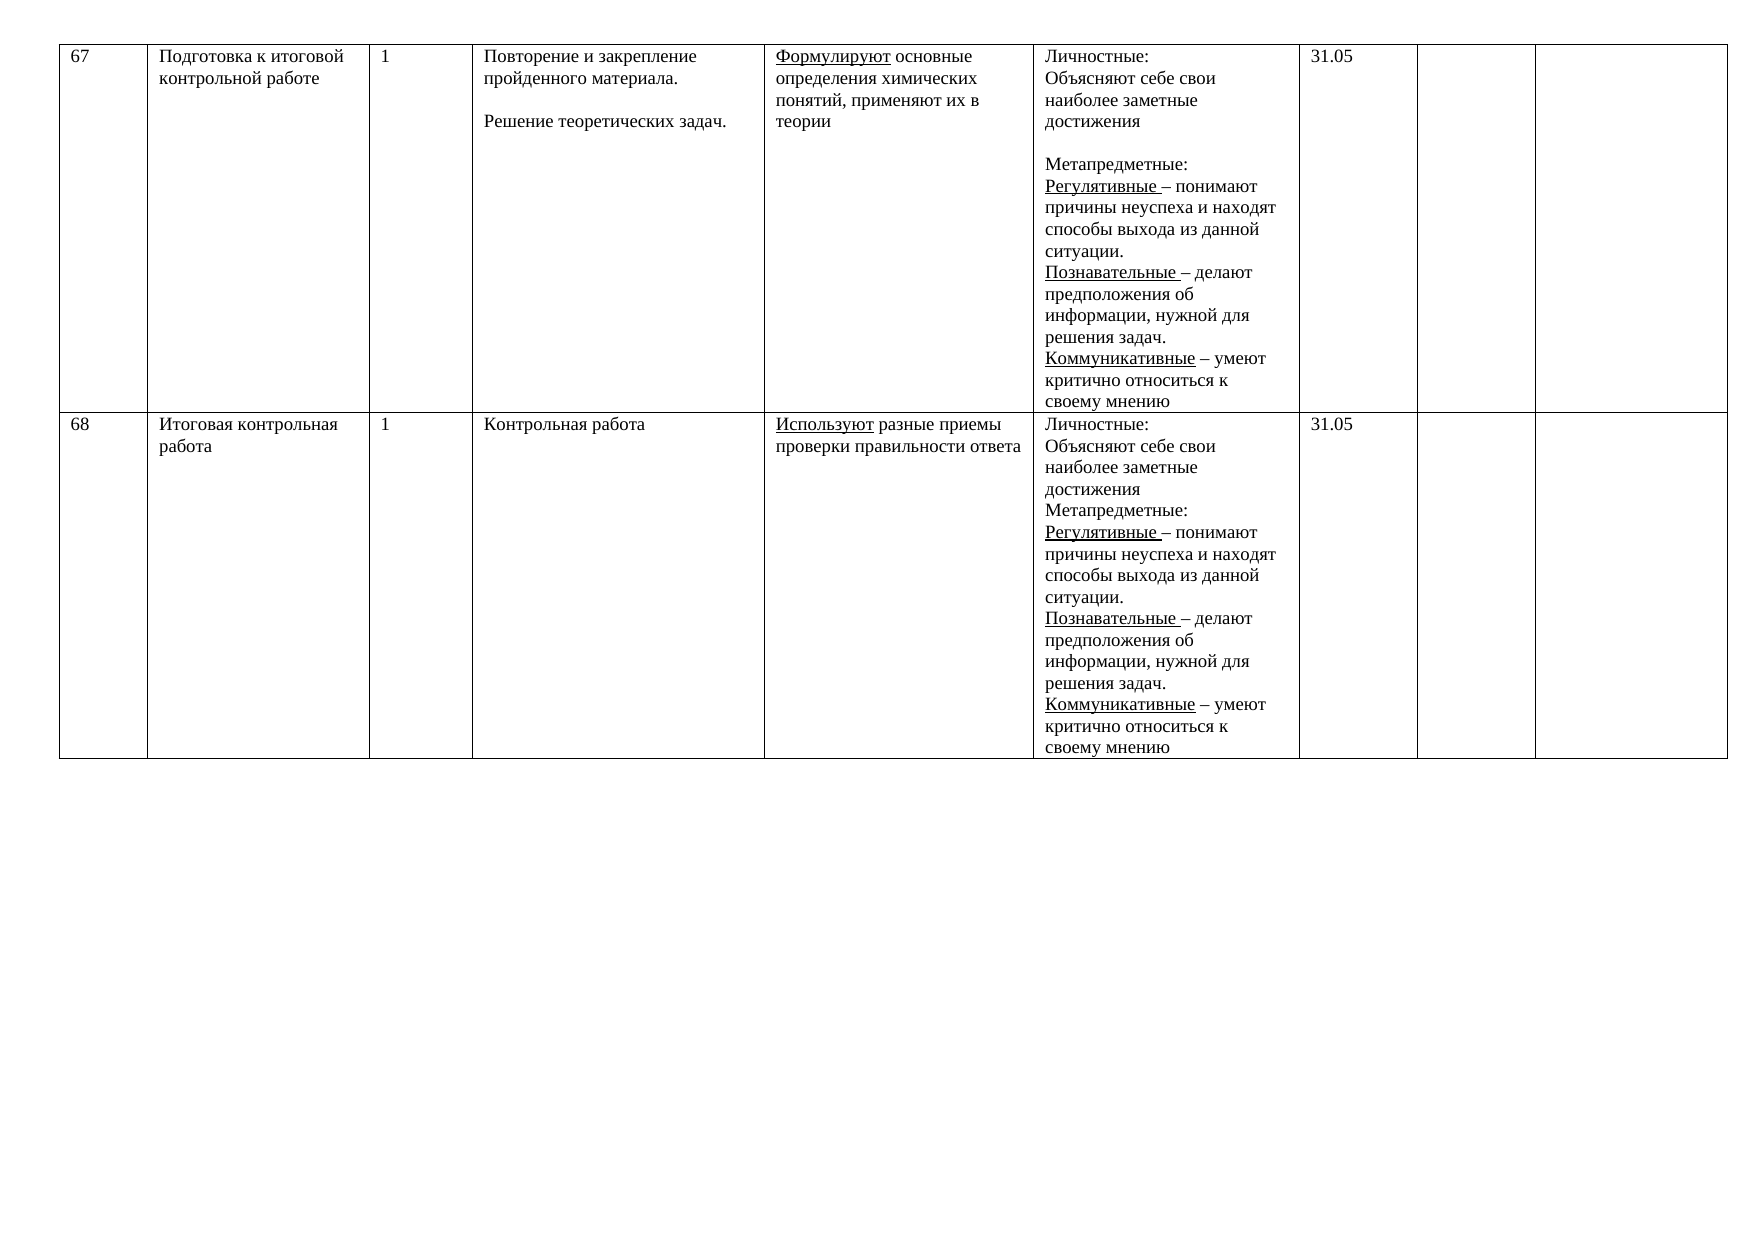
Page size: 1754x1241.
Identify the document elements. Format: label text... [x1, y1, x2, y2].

table_cell 31.05 [1300, 413, 1417, 758]
table_cell 31.05 [1300, 45, 1417, 412]
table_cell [765, 45, 1033, 412]
table_cell [1536, 413, 1727, 758]
table_cell 1 [370, 413, 472, 758]
table_cell Используют разные приемы проверки правильности ответа [765, 413, 1033, 758]
table_cell Контрольная работа [473, 413, 764, 758]
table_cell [1034, 45, 1299, 412]
table_cell [1418, 45, 1535, 412]
table_cell Итоговая контрольная работа [148, 413, 369, 758]
table_cell 68 [60, 413, 147, 758]
table_cell 67 [60, 45, 147, 412]
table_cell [148, 45, 369, 412]
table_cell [473, 45, 764, 412]
table_cell 1 [370, 45, 472, 412]
table_cell [1418, 413, 1535, 758]
table_cell [1536, 45, 1727, 412]
